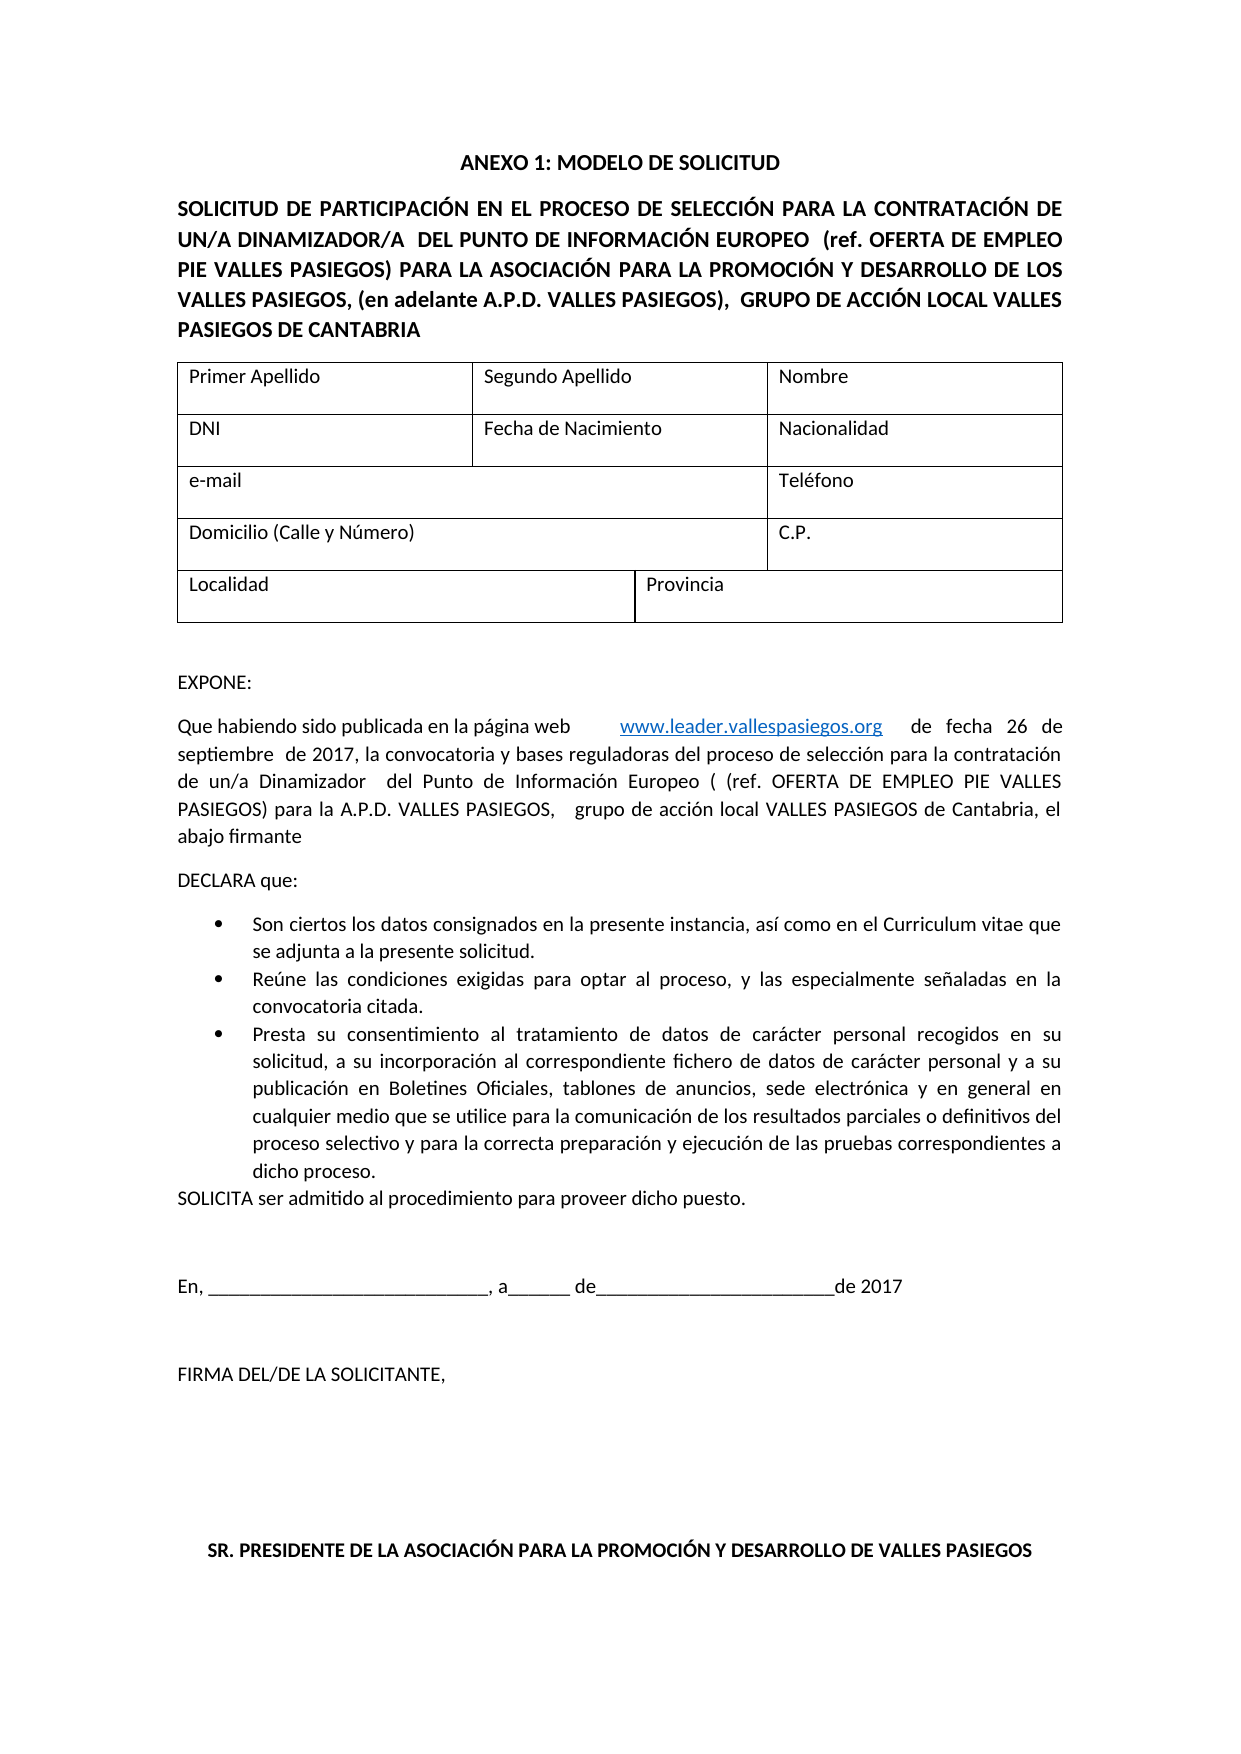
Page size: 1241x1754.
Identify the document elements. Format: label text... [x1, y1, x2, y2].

list Reúne las condiciones exigidas para optar al proceso, y las especialmente señaladas en la convocatoria citada. [215, 966, 1063, 1019]
table_cell Provincia [636, 571, 1062, 622]
text ANEXO 1: MODELO DE SOLICITUD [177, 148, 1063, 176]
table_cell Teléfono [768, 467, 1062, 518]
table_cell Localidad [178, 571, 634, 622]
table_cell Nacionalidad [768, 415, 1062, 466]
text SR. PRESIDENTE DE LA ASOCIACIÓN PARA LA PROMOCIÓN Y DESARROLLO DE VALLES PASIEGOS [177, 1538, 1063, 1563]
text SOLICITUD DE PARTICIPACIÓN EN EL PROCESO DE SELECCIÓN PARA LA CONTRATACIÓN DE UN/A DINAMIZADOR/A DEL PUNTO DE INFORMACIÓN EUROPEO (ref. OFERTA DE EMPLEO PIE VALLES PASIEGOS) PARA LA ASOCIACIÓN PARA LA PROMOCIÓN Y DESARROLLO DE LOS VALLES PASIEGOS, (en adelante A.P.D. VALLES PASIEGOS), GRUPO DE ACCIÓN LOCAL VALLES PASIEGOS DE CANTABRIA [177, 194, 1063, 343]
list Presta su consentimiento al tratamiento de datos de carácter personal recogidos en su solicitud, a su incorporación al correspondiente fichero de datos de carácter personal y a su publicación en Boletines Oficiales, tablones de anuncios, sede electrónica y en general en cualquier medio que se utilice para la comunicación de los resultados parciales o definitivos del proceso selectivo y para la correcta preparación y ejecución de las pruebas correspondientes a dicho proceso. [215, 1021, 1063, 1183]
table_cell e-mail [178, 467, 767, 518]
text DECLARA que: [177, 867, 1063, 893]
table_cell Fecha de Nacimiento [473, 415, 767, 466]
text Que habiendo sido publicada en la página web www.leader.vallespasiegos.org de fecha 26 de septiembre de 2017, la convocatoria y bases reguladoras del proceso de selección para la contratación de un/a Dinamizador del Punto de Información Europeo ( (ref. OFERTA DE EMPLEO PIE VALLES PASIEGOS) para la A.P.D. VALLES PASIEGOS, grupo de acción local VALLES PASIEGOS de Cantabria, el abajo firmante [177, 713, 1063, 848]
text En, ___________________________, a______ de_______________________de 2017 [177, 1273, 1063, 1299]
table_header Primer Apellido [178, 363, 472, 414]
table_cell Domicilio (Calle y Número) [178, 519, 767, 570]
table_cell DNI [178, 415, 472, 466]
list Son ciertos los datos consignados en la presente instancia, así como en el Curriculum vitae que se adjunta a la presente solicitud. [215, 911, 1063, 964]
table_header Segundo Apellido [473, 363, 767, 414]
table_cell C.P. [768, 519, 1062, 570]
table_header Nombre [768, 363, 1062, 414]
text SOLICITA ser admitido al procedimiento para proveer dicho puesto. [177, 1185, 1063, 1211]
text EXPONE: [177, 669, 1063, 695]
text FIRMA DEL/DE LA SOLICITANTE, [177, 1361, 1063, 1387]
